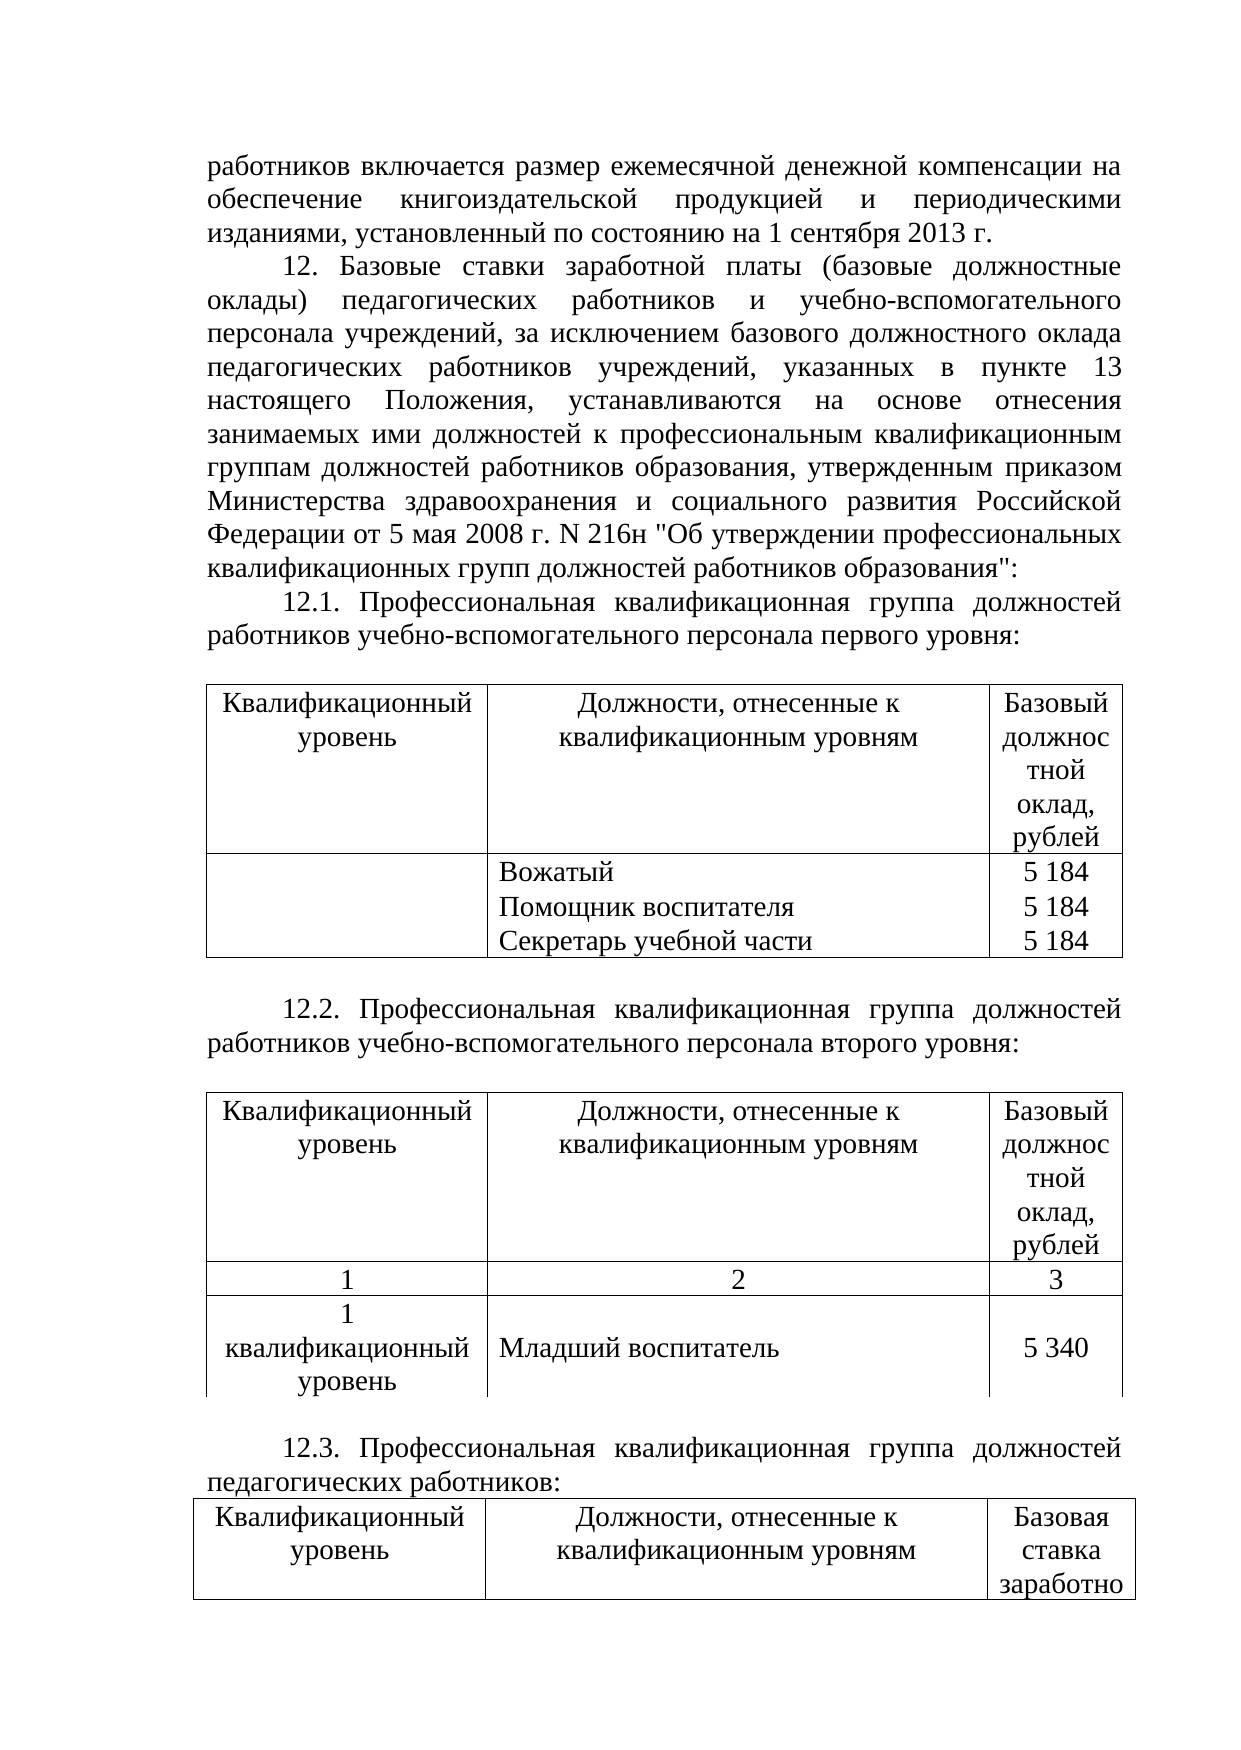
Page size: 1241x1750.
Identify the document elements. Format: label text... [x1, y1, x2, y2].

text 12.3. Профессиональная квалификационная группа должностей педагогических работников: [207, 1431, 1122, 1498]
table_header Базовый должностной оклад, рублей [990, 685, 1122, 853]
text 12.1. Профессиональная квалификационная группа должностей работников учебно-вспомогательного персонала первого уровня: [207, 584, 1122, 651]
text 12. Базовые ставки заработной платы (базовые должностные оклады) педагогических работников и учебно-вспомогательного персонала учреждений, за исключением базового должностного оклада педагогических работников учреждений, указанных в пункте 13 настоящего Положения, устанавливаются на основе отнесения занимаемых ими должностей к профессиональным квалификационным группам должностей работников образования, утвержденным приказом Министерства здравоохранения и социального развития Российской Федерации от 5 мая 2008 г. N 216н "Об утверждении профессиональных квалификационных групп должностей работников образования": [207, 248, 1122, 584]
table_header Должности, отнесенные к квалификационным уровням [488, 1093, 989, 1261]
table_header Базовый должностной оклад, рублей [990, 1093, 1122, 1261]
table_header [194, 1499, 485, 1599]
table_cell 3 [990, 1262, 1122, 1295]
table_cell Секретарь учебной части [488, 922, 989, 957]
text 12.2. Профессиональная квалификационная группа должностей работников учебно-вспомогательного персонала второго уровня: [207, 991, 1122, 1058]
table_cell 5 184 [990, 854, 1122, 888]
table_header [486, 1499, 987, 1599]
table_cell 1 [207, 1262, 487, 1295]
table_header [988, 1499, 1135, 1599]
table_cell 1 квалификационный уровень [207, 1296, 487, 1397]
table_cell 5 184 [990, 888, 1122, 922]
table_header Квалификационный уровень [207, 685, 487, 853]
table_header Должности, отнесенные к квалификационным уровням [488, 685, 989, 853]
table_header Квалификационный уровень [207, 1093, 487, 1261]
table_cell 2 [488, 1262, 989, 1295]
table_cell 5 340 [990, 1296, 1122, 1397]
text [207, 148, 1122, 248]
table_cell 5 184 [990, 922, 1122, 957]
table_cell [207, 854, 487, 957]
table_cell Вожатый [488, 854, 989, 888]
table_cell Младший воспитатель [488, 1296, 989, 1397]
table_cell Помощник воспитателя [488, 888, 989, 922]
